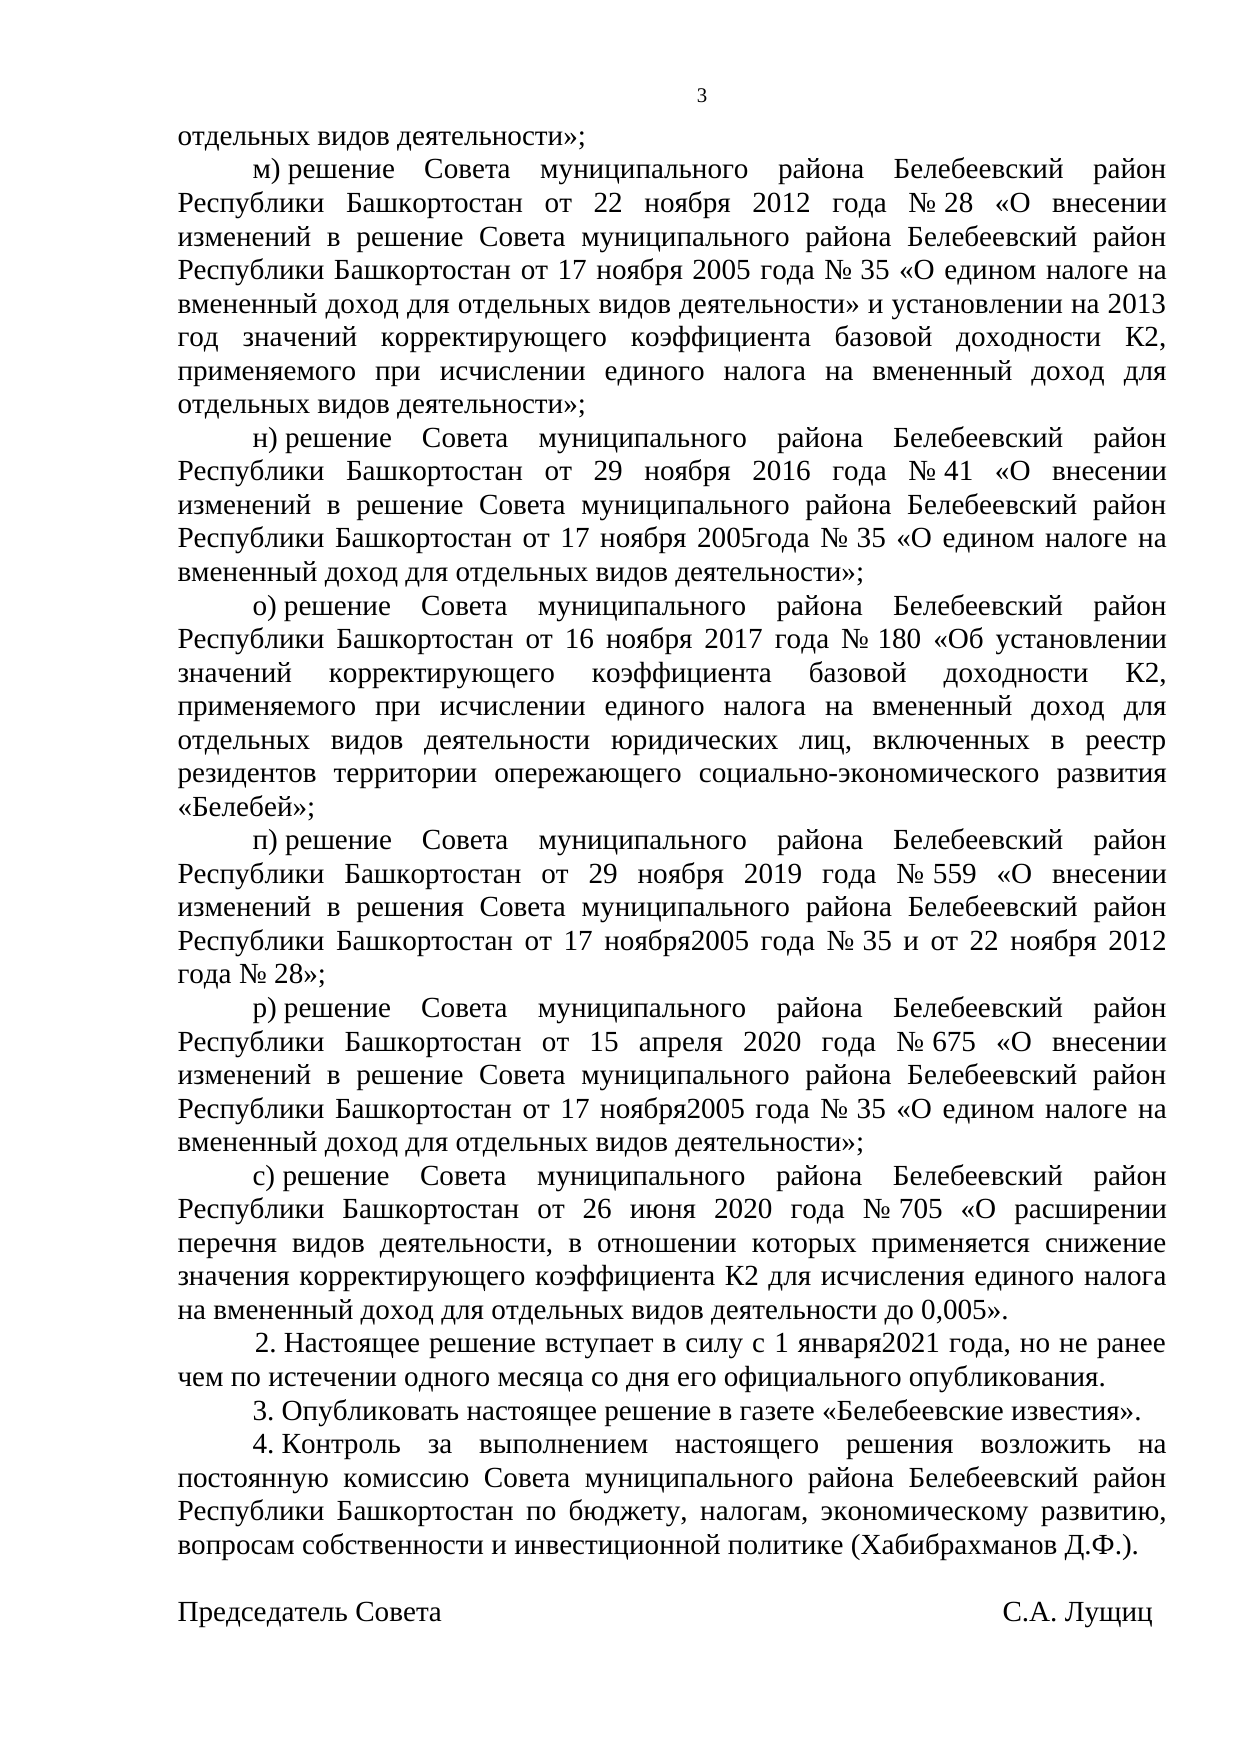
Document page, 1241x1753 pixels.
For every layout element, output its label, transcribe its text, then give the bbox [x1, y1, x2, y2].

text 4. Контроль за выполнением настоящего решения возложить на постоянную комиссию Совета муниципального района Белебеевский район Республики Башкортостан по бюджету, налогам, экономическому развитию, вопросам собственности и инвестиционной политике (Хабибрахманов Д.Ф.). [177, 1426, 1167, 1560]
text п) решение Совета муниципального района Белебеевский район Республики Башкортостан от 29 ноября 2019 года № 559 «О внесении изменений в решения Совета муниципального района Белебеевский район Республики Башкортостан от 17 ноября2005 года № 35 и от 22 ноября 2012 года № 28»; [177, 822, 1167, 990]
text 2. Настоящее решение вступает в силу с 1 января2021 года, но не ранее чем по истечении одного месяца со дня его официального опубликования. [177, 1326, 1167, 1393]
text 3. Опубликовать настоящее решение в газете «Белебеевские известия». [177, 1393, 1167, 1426]
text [177, 118, 1167, 152]
text с) решение Совета муниципального района Белебеевский район Республики Башкортостан от 26 июня 2020 года № 705 «О расширении перечня видов деятельности, в отношении которых применяется снижение значения корректирующего коэффициента К2 для исчисления единого налога на вмененный доход для отдельных видов деятельности до 0,005». [177, 1158, 1167, 1326]
text р) решение Совета муниципального района Белебеевский район Республики Башкортостан от 15 апреля 2020 года № 675 «О внесении изменений в решение Совета муниципального района Белебеевский район Республики Башкортостан от 17 ноября2005 года № 35 «О едином налоге на вмененный доход для отдельных видов деятельности»; [177, 990, 1167, 1158]
text Председатель Совета С.А. Лущиц [177, 1594, 1167, 1627]
text о) решение Совета муниципального района Белебеевский район Республики Башкортостан от 16 ноября 2017 года № 180 «Об установлении значений корректирующего коэффициента базовой доходности К2, применяемого при исчислении единого налога на вмененный доход для отдельных видов деятельности юридических лиц, включенных в реестр резидентов территории опережающего социально-экономического развития «Белебей»; [177, 588, 1167, 822]
text н) решение Совета муниципального района Белебеевский район Республики Башкортостан от 29 ноября 2016 года № 41 «О внесении изменений в решение Совета муниципального района Белебеевский район Республики Башкортостан от 17 ноября 2005года № 35 «О едином налоге на вмененный доход для отдельных видов деятельности»; [177, 420, 1167, 588]
text м) решение Совета муниципального района Белебеевский район Республики Башкортостан от 22 ноября 2012 года № 28 «О внесении изменений в решение Совета муниципального района Белебеевский район Республики Башкортостан от 17 ноября 2005 года № 35 «О едином налоге на вмененный доход для отдельных видов деятельности» и установлении на 2013 год значений корректирующего коэффициента базовой доходности К2, применяемого при исчислении единого налога на вмененный доход для отдельных видов деятельности»; [177, 152, 1167, 420]
